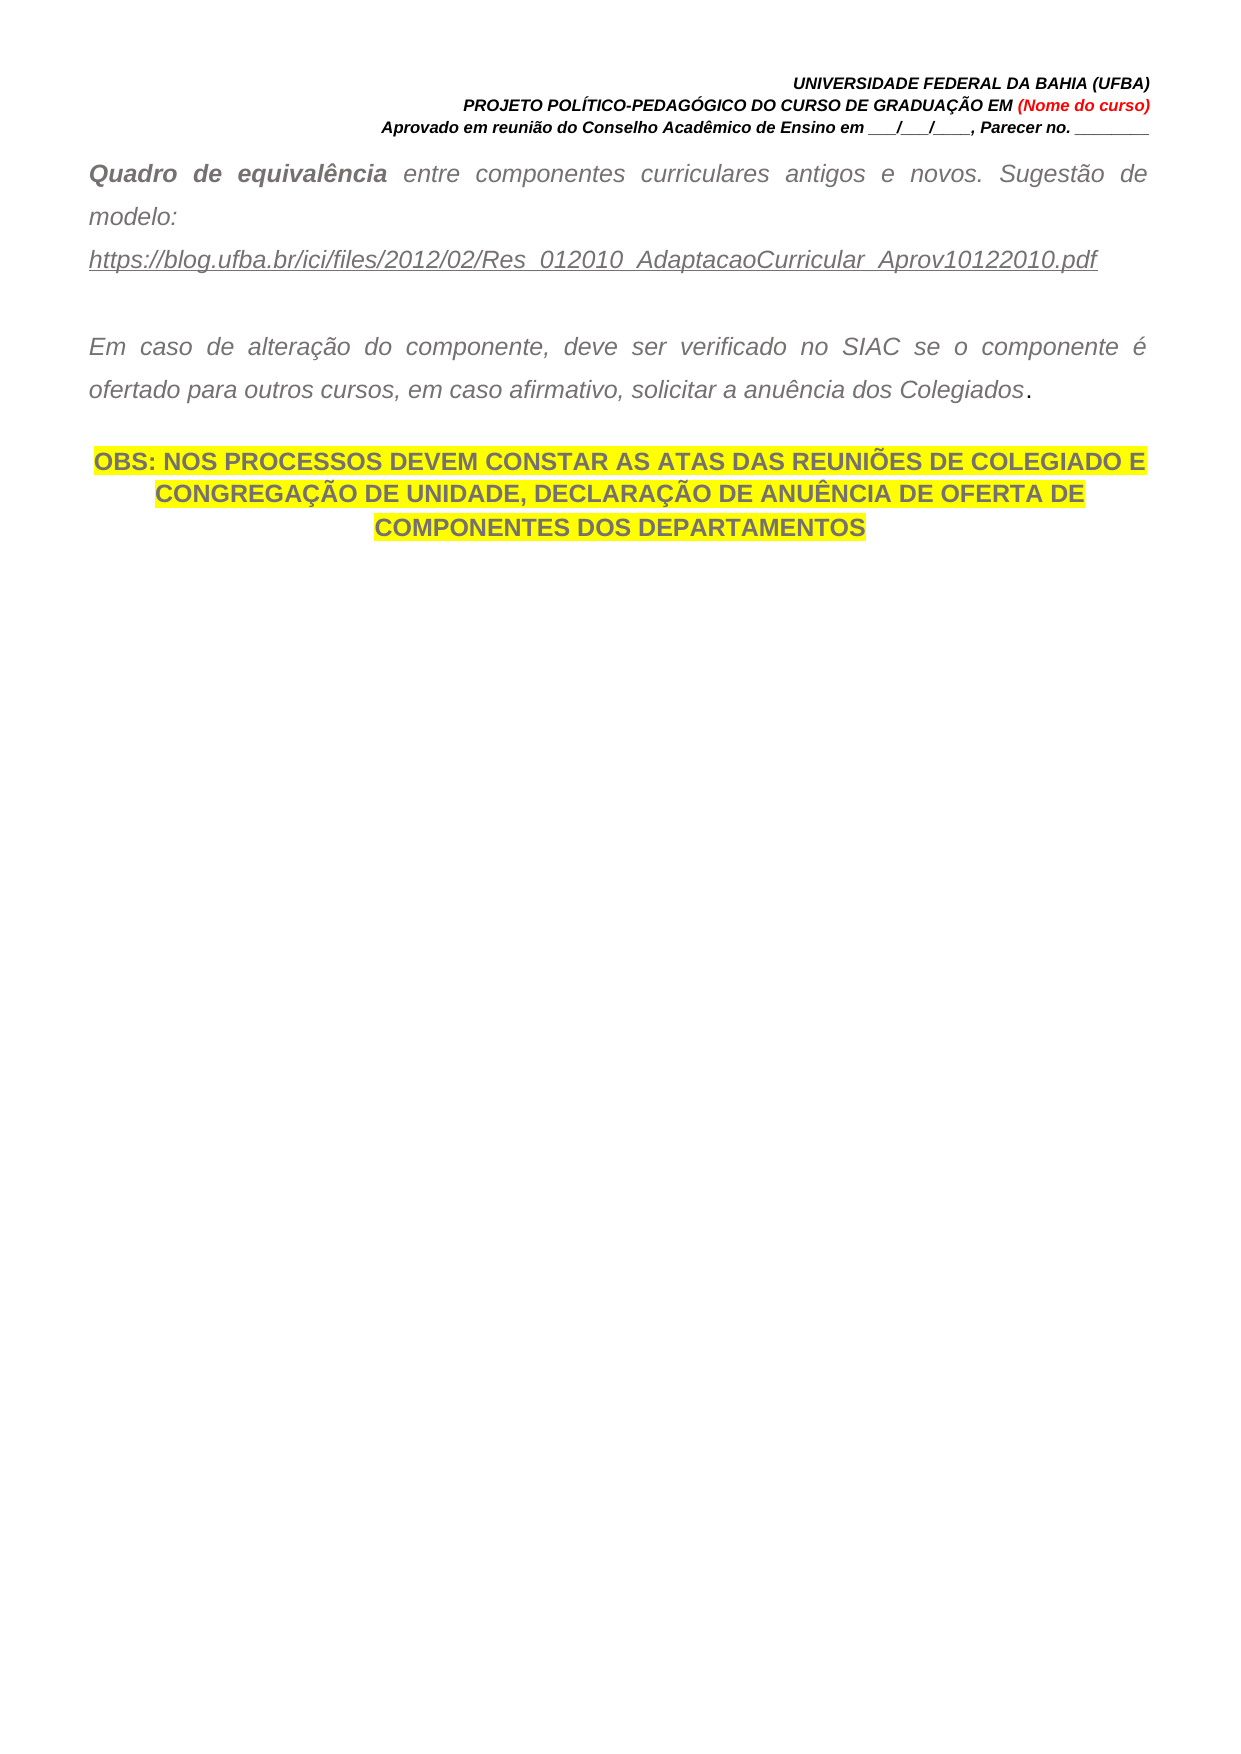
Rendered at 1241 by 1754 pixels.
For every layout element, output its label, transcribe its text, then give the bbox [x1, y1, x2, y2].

text Em caso de alteração do componente, deve ser verificado no SIAC se o componente é ofertado para outros cursos, em caso afirmativo, solicitar a anuência dos Colegiados. [89, 331, 1152, 403]
text Quadro de equivalência entre componentes curriculares antigos e novos. Sugestão de modelo: https://blog.ufba.br/ici/files/2012/02/Res_012010_AdaptacaoCurricular_Aprov10122010.pdf [89, 159, 1152, 274]
text OBS: NOS PROCESSOS DEVEM CONSTAR AS ATAS DAS REUNIÕES DE COLEGIADO E CONGREGAÇÃO DE UNIDADE, DECLARAÇÃO DE ANUÊNCIA DE OFERTA DE COMPONENTES DOS DEPARTAMENTOS [89, 446, 1152, 541]
